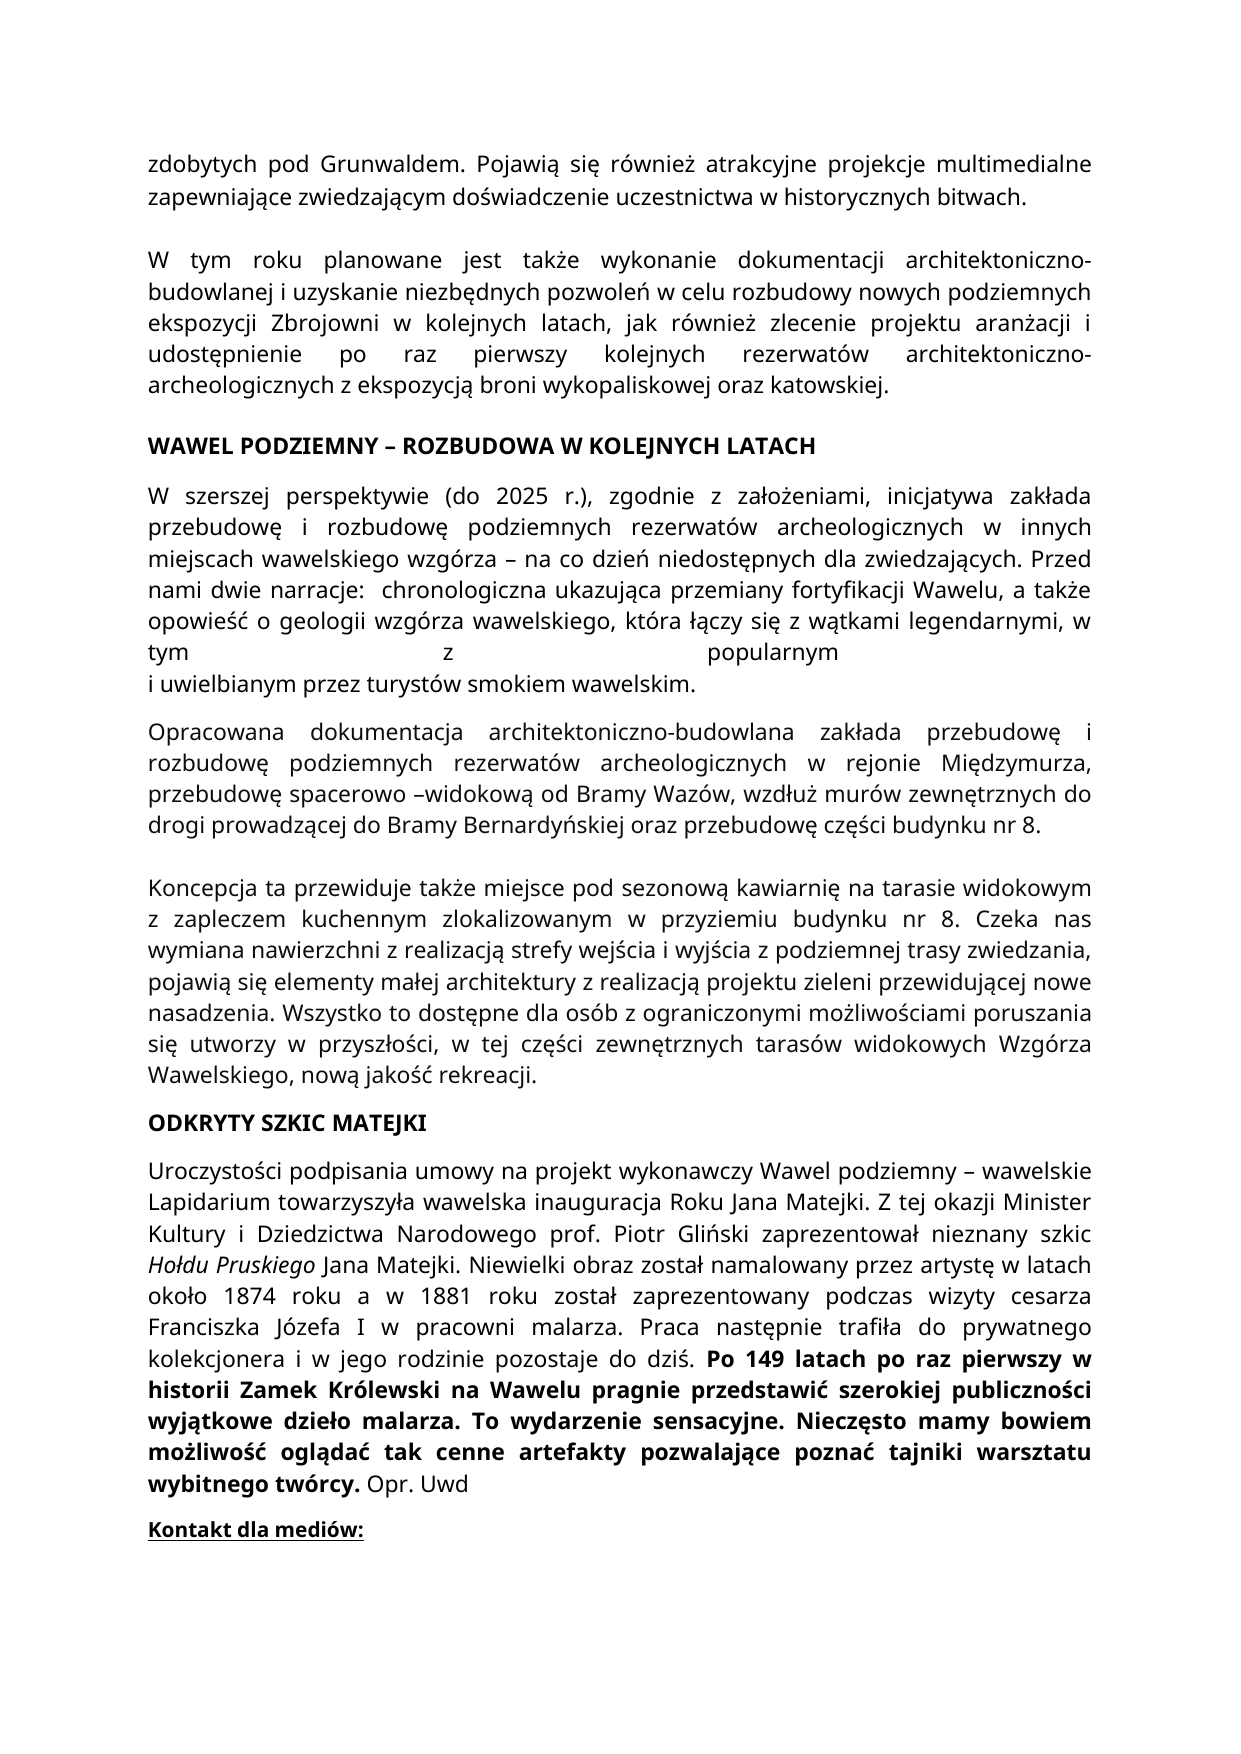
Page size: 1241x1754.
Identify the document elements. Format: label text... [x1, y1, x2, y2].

text WAWEL PODZIEMNY – ROZBUDOWA W KOLEJNYCH LATACH [148, 430, 1093, 461]
text ODKRYTY SZKIC MATEJKI [148, 1107, 1093, 1138]
text Kontakt dla mediów: [148, 1516, 1093, 1544]
text Opracowana dokumentacja architektoniczno-budowlana zakłada przebudowę i rozbudowę podziemnych rezerwatów archeologicznych w rejonie Międzymurza, przebudowę spacerowo –widokową od Bramy Wazów, wzdłuż murów zewnętrznych do drogi prowadzącej do Bramy Bernardyńskiej oraz przebudowę części budynku nr 8. [148, 716, 1093, 841]
text W szerszej perspektywie (do 2025 r.), zgodnie z założeniami, inicjatywa zakłada przebudowę i rozbudowę podziemnych rezerwatów archeologicznych w innych miejscach wawelskiego wzgórza – na co dzień niedostępnych dla zwiedzających. Przed nami dwie narracje: chronologiczna ukazująca przemiany fortyfikacji Wawelu, a także opowieść o geologii wzgórza wawelskiego, która łączy się z wątkami legendarnymi, w tym z popularnym i uwielbianym przez turystów smokiem wawelskim. [148, 480, 1093, 699]
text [148, 148, 1093, 213]
text W tym roku planowane jest także wykonanie dokumentacji architektoniczno-budowlanej i uzyskanie niezbędnych pozwoleń w celu rozbudowy nowych podziemnych ekspozycji Zbrojowni w kolejnych latach, jak również zlecenie projektu aranżacji i udostępnienie po raz pierwszy kolejnych rezerwatów architektoniczno-archeologicznych z ekspozycją broni wykopaliskowej oraz katowskiej. [148, 244, 1093, 401]
text Koncepcja ta przewiduje także miejsce pod sezonową kawiarnię na tarasie widokowym z zapleczem kuchennym zlokalizowanym w przyziemiu budynku nr 8. Czeka nas wymiana nawierzchni z realizacją strefy wejścia i wyjścia z podziemnej trasy zwiedzania, pojawią się elementy małej architektury z realizacją projektu zieleni przewidującej nowe nasadzenia. Wszystko to dostępne dla osób z ograniczonymi możliwościami poruszania się utworzy w przyszłości, w tej części zewnętrznych tarasów widokowych Wzgórza Wawelskiego, nową jakość rekreacji. [148, 872, 1093, 1091]
text Uroczystości podpisania umowy na projekt wykonawczy Wawel podziemny – wawelskie Lapidarium towarzyszyła wawelska inauguracja Roku Jana Matejki. Z tej okazji Minister Kultury i Dziedzictwa Narodowego prof. Piotr Gliński zaprezentował nieznany szkic Hołdu Pruskiego Jana Matejki. Niewielki obraz został namalowany przez artystę w latach około 1874 roku a w 1881 roku został zaprezentowany podczas wizyty cesarza Franciszka Józefa I w pracowni malarza. Praca następnie trafiła do prywatnego kolekcjonera i w jego rodzinie pozostaje do dziś. Po 149 latach po raz pierwszy w historii Zamek Królewski na Wawelu pragnie przedstawić szerokiej publiczności wyjątkowe dzieło malarza. To wydarzenie sensacyjne. Nieczęsto mamy bowiem możliwość oglądać tak cenne artefakty pozwalające poznać tajniki warsztatu wybitnego twórcy. Opr. Uwd [148, 1155, 1093, 1499]
